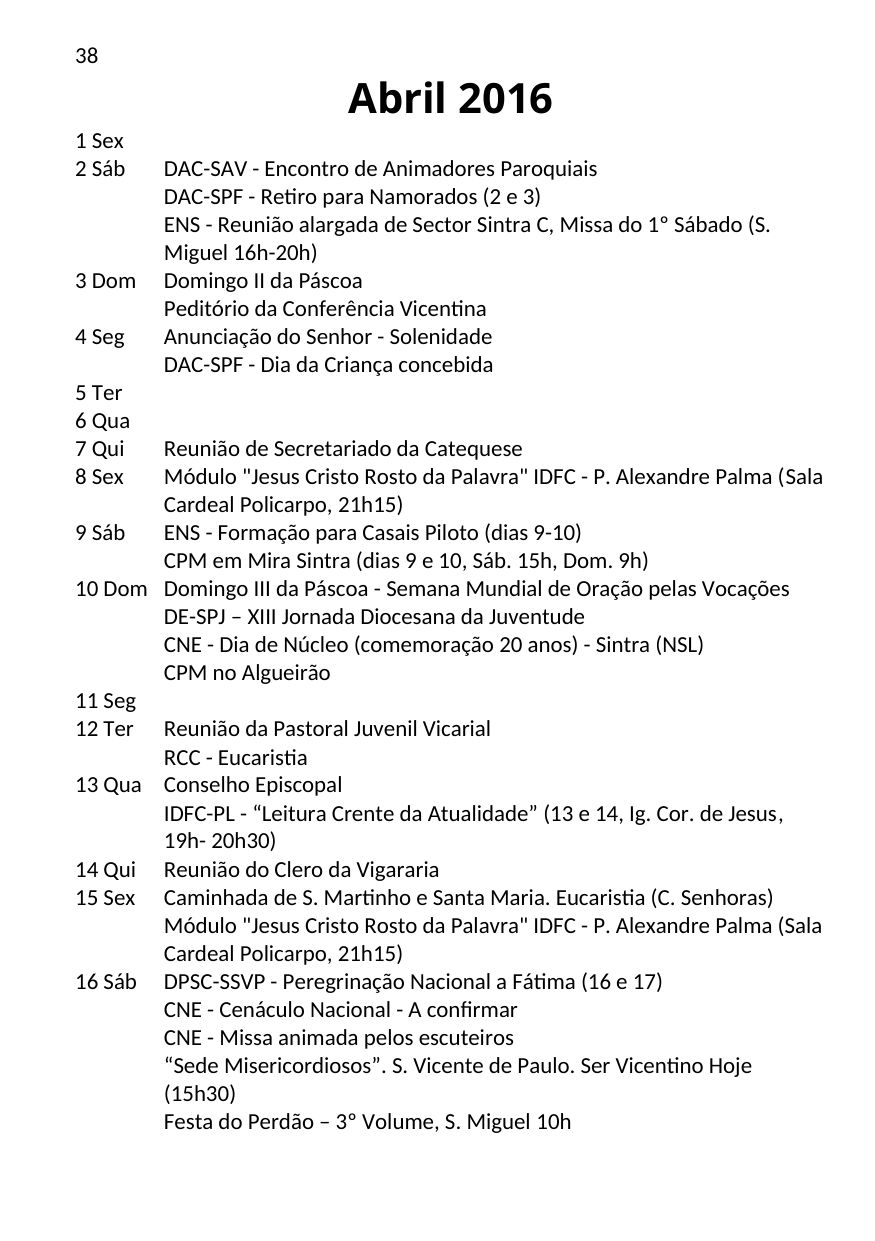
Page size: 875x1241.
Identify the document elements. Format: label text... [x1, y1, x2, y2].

text 11 Seg [75, 687, 827, 714]
text 2 Sáb DAC-SAV - Encontro de Animadores Paroquiais [75, 154, 827, 182]
text 1 Sex [75, 126, 827, 154]
text 3 Dom Domingo II da Páscoa [75, 266, 827, 294]
text Festa do Perdão – 3º Volume, S. Miguel 10h [75, 1107, 827, 1135]
text DAC-SPF - Dia da Criança concebida [164, 350, 827, 378]
text 15 Sex Caminhada de S. Martinho e Santa Maria. Eucaristia (C. Senhoras) [75, 883, 827, 911]
text 5 Ter [75, 378, 827, 406]
text 7 Qui Reunião de Secretariado da Catequese [75, 434, 827, 462]
text CPM no Algueirão [75, 658, 827, 687]
text 6 Qua [75, 406, 827, 434]
text Peditório da Conferência Vicentina [75, 294, 827, 322]
text 10 Dom Domingo III da Páscoa - Semana Mundial de Oração pelas Vocações [75, 574, 827, 602]
text Módulo "Jesus Cristo Rosto da Palavra" IDFC - P. Alexandre Palma (Sala Cardeal Policarpo, 21h15) [75, 911, 827, 967]
text 12 Ter Reunião da Pastoral Juvenil Vicarial [75, 714, 827, 743]
text CNE - Dia de Núcleo (comemoração 20 anos) - Sintra (NSL) [75, 631, 827, 658]
text Abril 2016 [75, 69, 827, 126]
text 9 Sáb ENS - Formação para Casais Piloto (dias 9-10) [75, 518, 827, 546]
text CNE - Missa animada pelos escuteiros [75, 1023, 827, 1051]
text RCC - Eucaristia [75, 743, 827, 771]
text 8 Sex Módulo "Jesus Cristo Rosto da Palavra" IDFC - P. Alexandre Palma (Sala Cardeal Policarpo, 21h15) [75, 462, 827, 518]
text DE-SPJ – XIII Jornada Diocesana da Juventude [75, 602, 827, 631]
text 4 Seg Anunciação do Senhor - Solenidade [75, 322, 827, 350]
text 16 Sáb DPSC-SSVP - Peregrinação Nacional a Fátima (16 e 17) [75, 967, 827, 995]
text “Sede Misericordiosos”. S. Vicente de Paulo. Ser Vicentino Hoje (15h30) [75, 1051, 827, 1107]
text CNE - Cenáculo Nacional - A confirmar [75, 995, 827, 1023]
text ENS - Reunião alargada de Sector Sintra C, Missa do 1º Sábado (S. Miguel 16h-20h) [75, 210, 827, 266]
text 13 Qua Conselho Episcopal [75, 771, 827, 799]
text 14 Qui Reunião do Clero da Vigararia [75, 855, 827, 883]
text CPM em Mira Sintra (dias 9 e 10, Sáb. 15h, Dom. 9h) [164, 546, 827, 574]
text IDFC-PL - “Leitura Crente da Atualidade” (13 e 14, Ig. Cor. de Jesus, 19h- 20h30) [75, 799, 827, 855]
text DAC-SPF - Retiro para Namorados (2 e 3) [75, 182, 827, 210]
